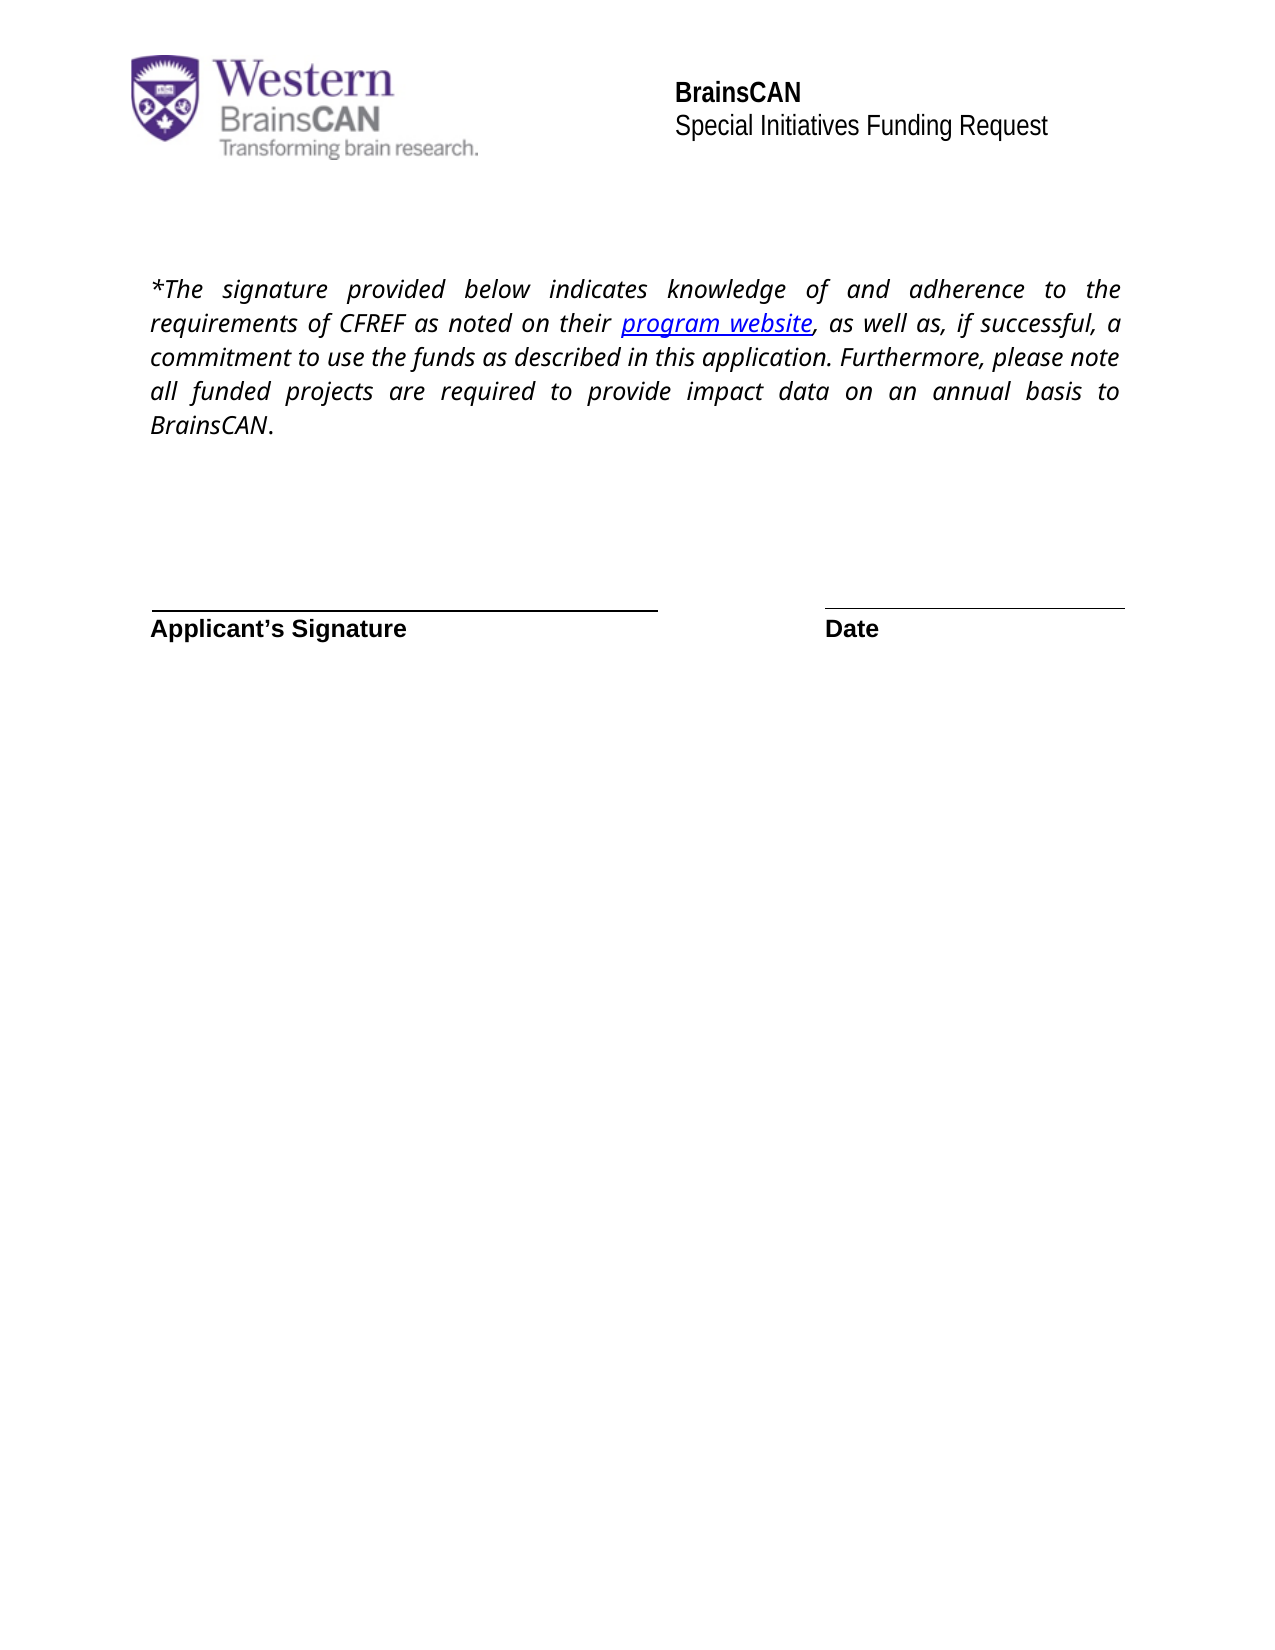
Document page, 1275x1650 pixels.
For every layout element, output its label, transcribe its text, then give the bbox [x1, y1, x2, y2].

text Applicant’s Signature Date [150, 614, 1125, 643]
text *The signature provided below indicates knowledge of and adherence to the requirements of CFREF as noted on their program website, as well as, if successful, a commitment to use the funds as described in this application. Furthermore, please note all funded projects are required to provide impact data on an annual basis to BrainsCAN. [150, 272, 1125, 442]
picture [131, 55, 478, 160]
